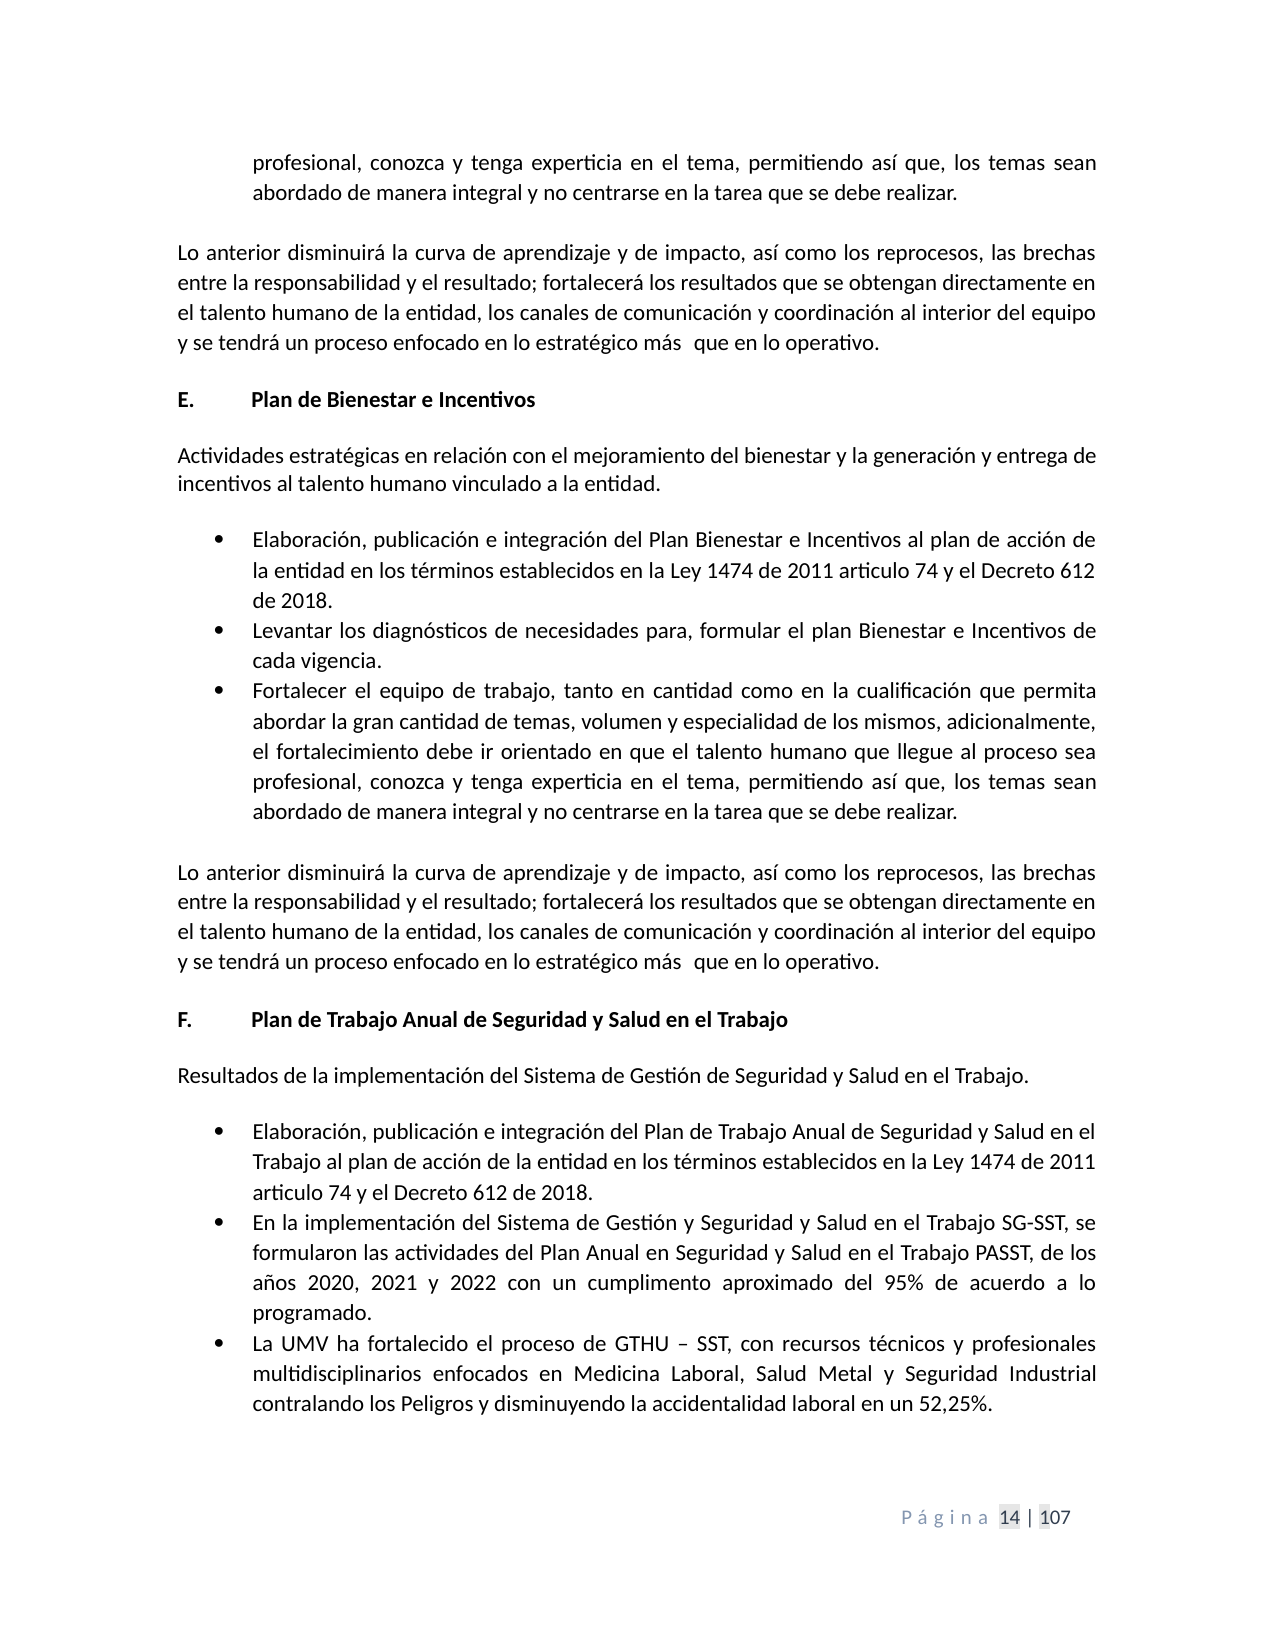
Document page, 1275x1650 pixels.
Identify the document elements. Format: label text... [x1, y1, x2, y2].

list Resultados de la implementación del Sistema de Gestión de Seguridad y Salud en el Trabajo. [177, 1061, 1098, 1089]
text Lo anterior disminuirá la curva de aprendizaje y de impacto, así como los reprocesos, las brechas entre la responsabilidad y el resultado; fortalecerá los resultados que se obtengan directamente en el talento humano de la entidad, los canales de comunicación y coordinación al interior del equipo y se tendrá un proceso enfocado en lo estratégico más que en lo operativo. [177, 238, 1098, 356]
text Lo anterior disminuirá la curva de aprendizaje y de impacto, así como los reprocesos, las brechas entre la responsabilidad y el resultado; fortalecerá los resultados que se obtengan directamente en el talento humano de la entidad, los canales de comunicación y coordinación al interior del equipo y se tendrá un proceso enfocado en lo estratégico más que en lo operativo. [177, 858, 1098, 975]
list Actividades estratégicas en relación con el mejoramiento del bienestar y la generación y entrega de incentivos al talento humano vinculado a la entidad. [177, 442, 1098, 498]
list Levantar los diagnósticos de necesidades para, formular el plan Bienestar e Incentivos de cada vigencia. [215, 616, 1098, 674]
list La UMV ha fortalecido el proceso de GTHU – SST, con recursos técnicos y profesionales multidisciplinarios enfocados en Medicina Laboral, Salud Metal y Seguridad Industrial contralando los Peligros y disminuyendo la accidentalidad laboral en un 52,25%. [215, 1329, 1098, 1417]
list Plan de Trabajo Anual de Seguridad y Salud en el Trabajo [177, 1005, 1098, 1033]
list Plan de Bienestar e Incentivos [177, 386, 1098, 413]
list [215, 148, 1098, 206]
list Elaboración, publicación e integración del Plan Bienestar e Incentivos al plan de acción de la entidad en los términos establecidos en la Ley 1474 de 2011 articulo 74 y el Decreto 612 de 2018. [215, 526, 1098, 614]
list Elaboración, publicación e integración del Plan de Trabajo Anual de Seguridad y Salud en el Trabajo al plan de acción de la entidad en los términos establecidos en la Ley 1474 de 2011 articulo 74 y el Decreto 612 de 2018. [215, 1117, 1098, 1206]
list En la implementación del Sistema de Gestión y Seguridad y Salud en el Trabajo SG-SST, se formularon las actividades del Plan Anual en Seguridad y Salud en el Trabajo PASST, de los años 2020, 2021 y 2022 con un cumplimento aproximado del 95% de acuerdo a lo programado. [215, 1208, 1098, 1327]
